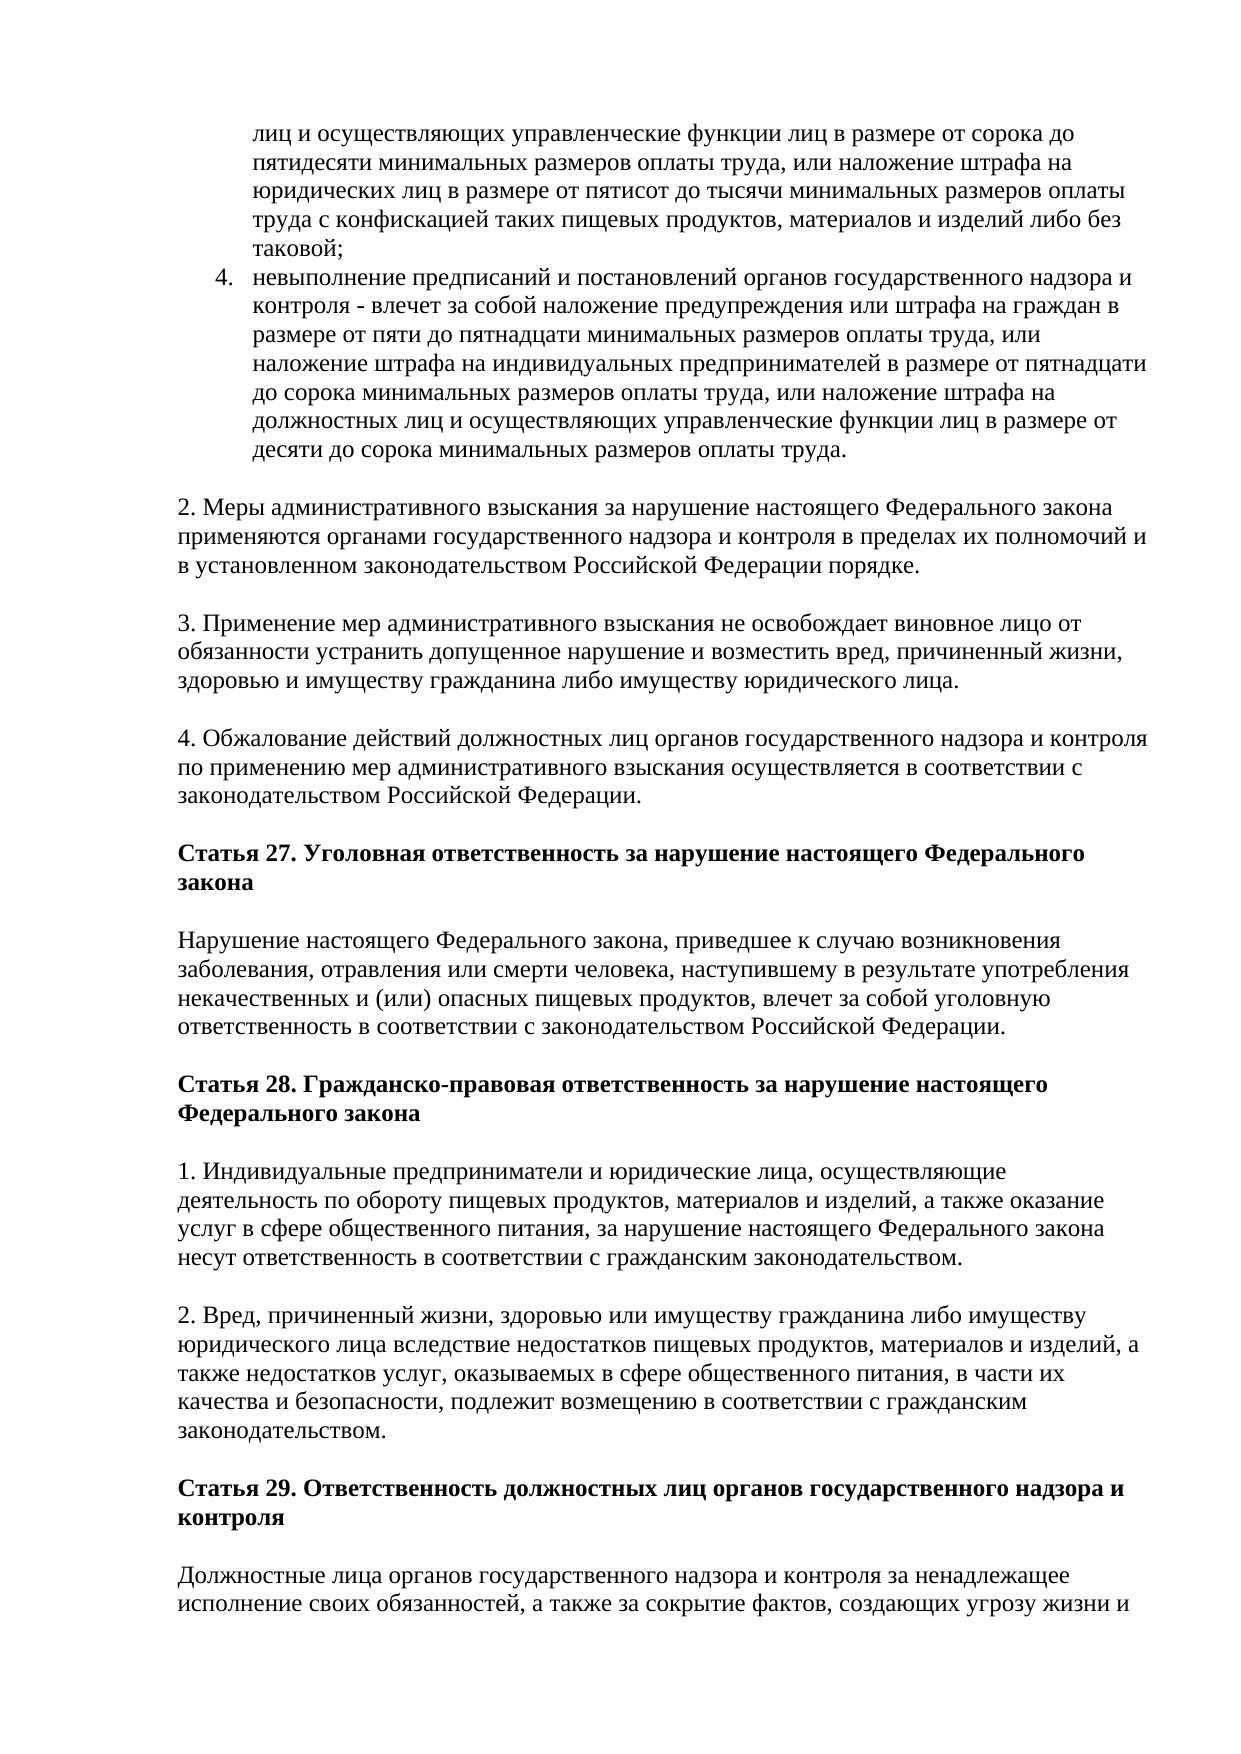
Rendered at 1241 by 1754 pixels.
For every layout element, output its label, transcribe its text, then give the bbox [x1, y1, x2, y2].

text 1. Индивидуальные предприниматели и юридические лица, осуществляющие деятельность по обороту пищевых продуктов, материалов и изделий, а также оказание услуг в сфере общественного питания, за нарушение настоящего Федерального закона несут ответственность в соответствии с гражданским законодательством. [177, 1156, 1152, 1271]
list невыполнение предписаний и постановлений органов государственного надзора и контроля - влечет за собой наложение предупреждения или штрафа на граждан в размере от пяти до пятнадцати минимальных размеров оплаты труда, или наложение штрафа на индивидуальных предпринимателей в размере от пятнадцати до сорока минимальных размеров оплаты труда, или наложение штрафа на должностных лиц и осуществляющих управленческие функции лиц в размере от десяти до сорока минимальных размеров оплаты труда. [215, 262, 1152, 463]
text Нарушение настоящего Федерального закона, приведшее к случаю возникновения заболевания, отравления или смерти человека, наступившему в результате употребления некачественных и (или) опасных пищевых продуктов, влечет за собой уголовную ответственность в соответствии с законодательством Российской Федерации. [177, 925, 1152, 1040]
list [215, 118, 1152, 262]
text 3. Применение мер административного взыскания не освобождает виновное лицо от обязанности устранить допущенное нарушение и возместить вред, причиненный жизни, здоровью и имуществу гражданина либо имуществу юридического лица. [177, 608, 1152, 694]
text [177, 1560, 1152, 1617]
text Статья 29. Ответственность должностных лиц органов государственного надзора и контроля [177, 1473, 1152, 1531]
text 2. Меры административного взыскания за нарушение настоящего Федерального закона применяются органами государственного надзора и контроля в пределах их полномочий и в установленном законодательством Российской Федерации порядке. [177, 492, 1152, 578]
text 2. Вред, причиненный жизни, здоровью или имуществу гражданина либо имуществу юридического лица вследствие недостатков пищевых продуктов, материалов и изделий, а также недостатков услуг, оказываемых в сфере общественного питания, в части их качества и безопасности, подлежит возмещению в соответствии с гражданским законодательством. [177, 1300, 1152, 1444]
text Статья 28. Гражданско-правовая ответственность за нарушение настоящего Федерального закона [177, 1069, 1152, 1127]
text Статья 27. Уголовная ответственность за нарушение настоящего Федерального закона [177, 838, 1152, 896]
text 4. Обжалование действий должностных лиц органов государственного надзора и контроля по применению мер административного взыскания осуществляется в соответствии с законодательством Российской Федерации. [177, 723, 1152, 809]
